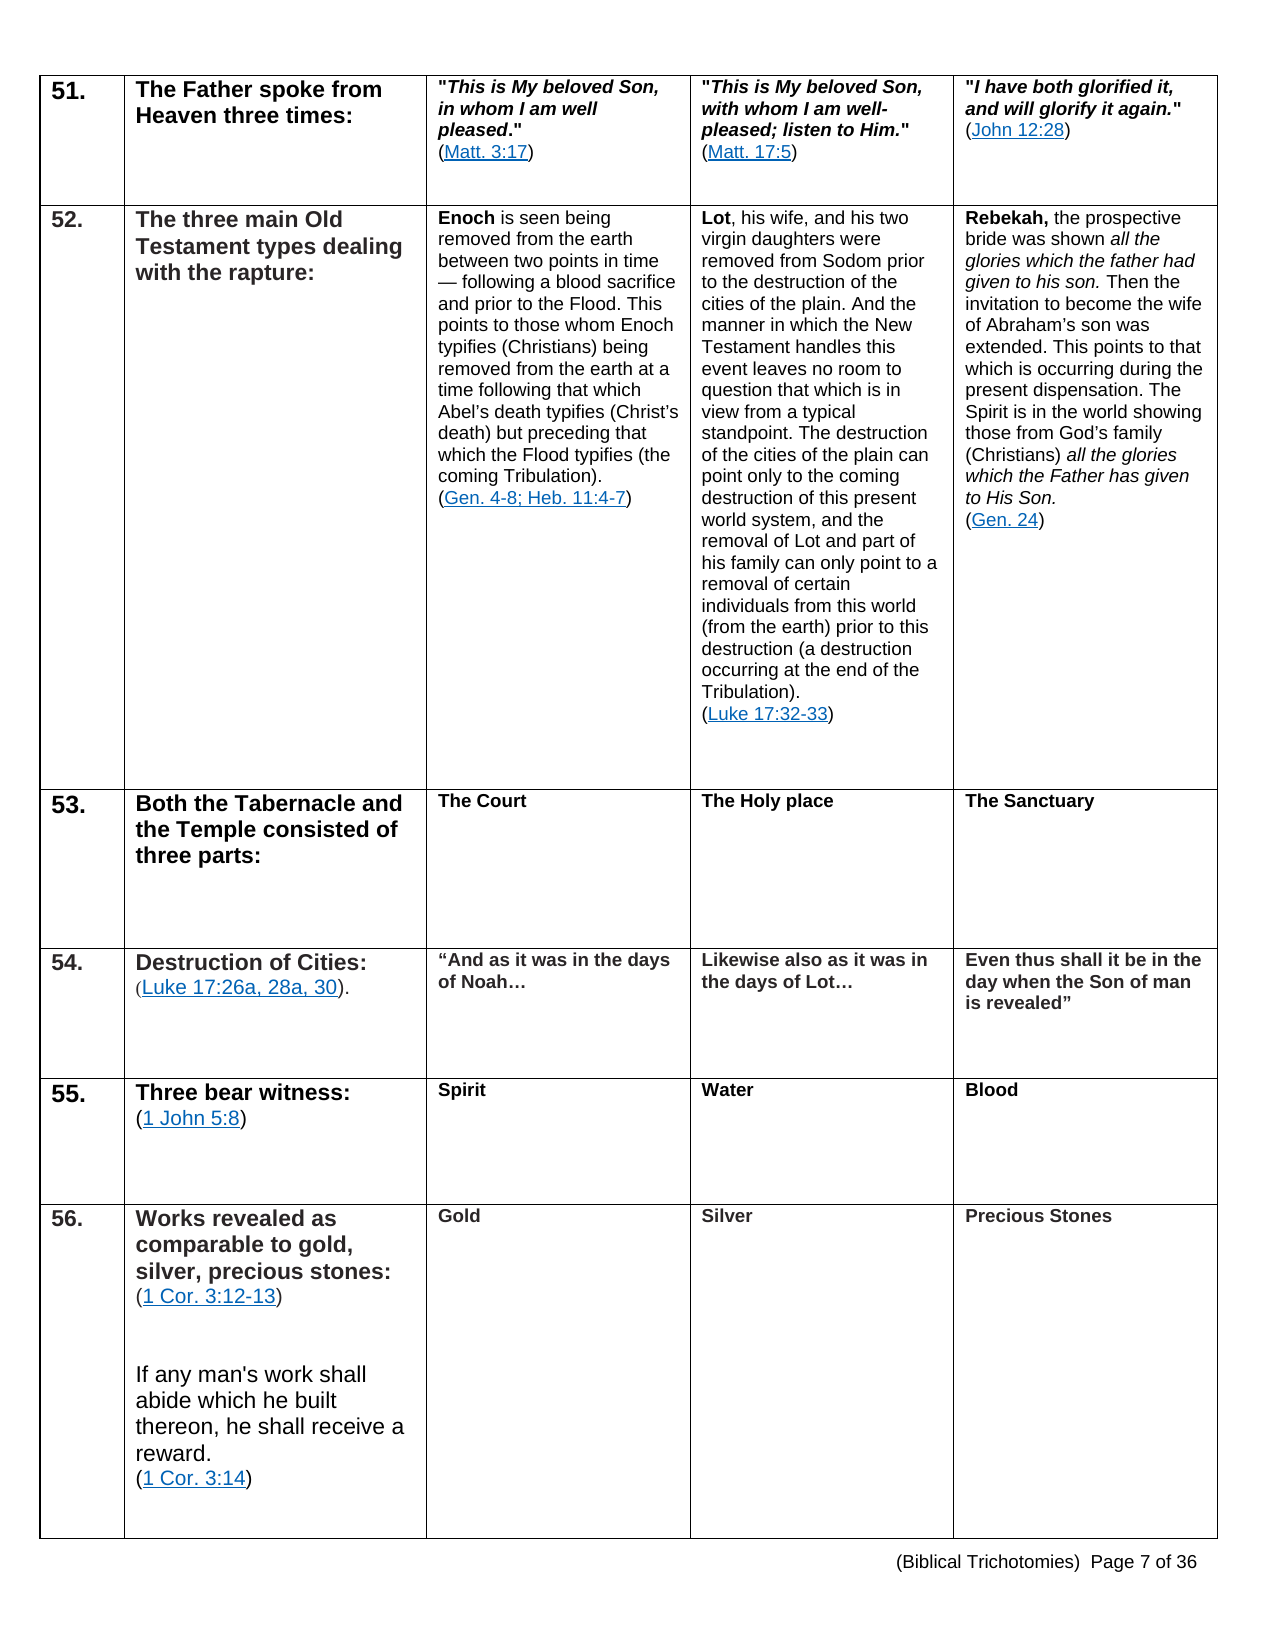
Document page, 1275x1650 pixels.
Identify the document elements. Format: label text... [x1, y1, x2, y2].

table_cell "I have both glorified it, and will glorify it again." (John 12:28) [954, 76, 1217, 205]
table_cell [41, 206, 124, 789]
table_cell The three main Old Testament types dealing with the rapture: [125, 206, 426, 789]
table_cell [41, 76, 124, 205]
table_cell [41, 790, 124, 948]
table_cell Rebekah, the prospective bride was shown all the glories which the father had given to his son. Then the invitation to become the wife of Abraham’s son was extended. This points to that which is occurring during the present dispensation. The Spirit is in the world showing those from God’s family (Christians) all the glories which the Father has given to His Son. (Gen. 24) [954, 206, 1217, 789]
table_cell Works revealed as comparable to gold, silver, precious stones: (1 Cor. 3:12-13) If any man's work shall abide which he built thereon, he shall receive a reward. (1 Cor. 3:14) [125, 1205, 426, 1538]
table_cell The Father spoke from Heaven three times: [125, 76, 426, 205]
table_cell Enoch is seen being removed from the earth between two points in time — following a blood sacrifice and prior to the Flood. This points to those whom Enoch typifies (Christians) being removed from the earth at a time following that which Abel’s death typifies (Christ’s death) but preceding that which the Flood typifies (the coming Tribulation). (Gen. 4-8; Heb. 11:4-7) [427, 206, 690, 789]
table_cell The Holy place [691, 790, 953, 948]
table_cell Water [691, 1079, 953, 1204]
table_cell [41, 1079, 124, 1204]
table_cell Even thus shall it be in the day when the Son of man is revealed” [954, 949, 1217, 1078]
table_cell The Court [427, 790, 690, 948]
table_cell Lot, his wife, and his two virgin daughters were removed from Sodom prior to the destruction of the cities of the plain. And the manner in which the New Testament handles this event leaves no room to question that which is in view from a typical standpoint. The destruction of the cities of the plain can point only to the coming destruction of this present world system, and the removal of Lot and part of his family can only point to a removal of certain individuals from this world (from the earth) prior to this destruction (a destruction occurring at the end of the Tribulation). (Luke 17:32-33) [691, 206, 953, 789]
table_cell Blood [954, 1079, 1217, 1204]
table_cell Likewise also as it was in the days of Lot… [691, 949, 953, 1078]
table_cell Three bear witness: (1 John 5:8) [125, 1079, 426, 1204]
table_cell [41, 949, 124, 1078]
table_cell “And as it was in the days of Noah… [427, 949, 690, 1078]
table_cell "This is My beloved Son, with whom I am well-pleased; listen to Him." (Matt. 17:5) [691, 76, 953, 205]
table_cell Destruction of Cities: (Luke 17:26a, 28a, 30). [125, 949, 426, 1078]
table_cell Spirit [427, 1079, 690, 1204]
table_cell Precious Stones [954, 1205, 1217, 1538]
table_cell "This is My beloved Son, in whom I am well pleased." (Matt. 3:17) [427, 76, 690, 205]
table_cell The Sanctuary [954, 790, 1217, 948]
table_cell Silver [691, 1205, 953, 1538]
table_cell [41, 1205, 124, 1538]
table_cell Gold [427, 1205, 690, 1538]
table_cell Both the Tabernacle and the consisted of three parts: [125, 790, 426, 948]
